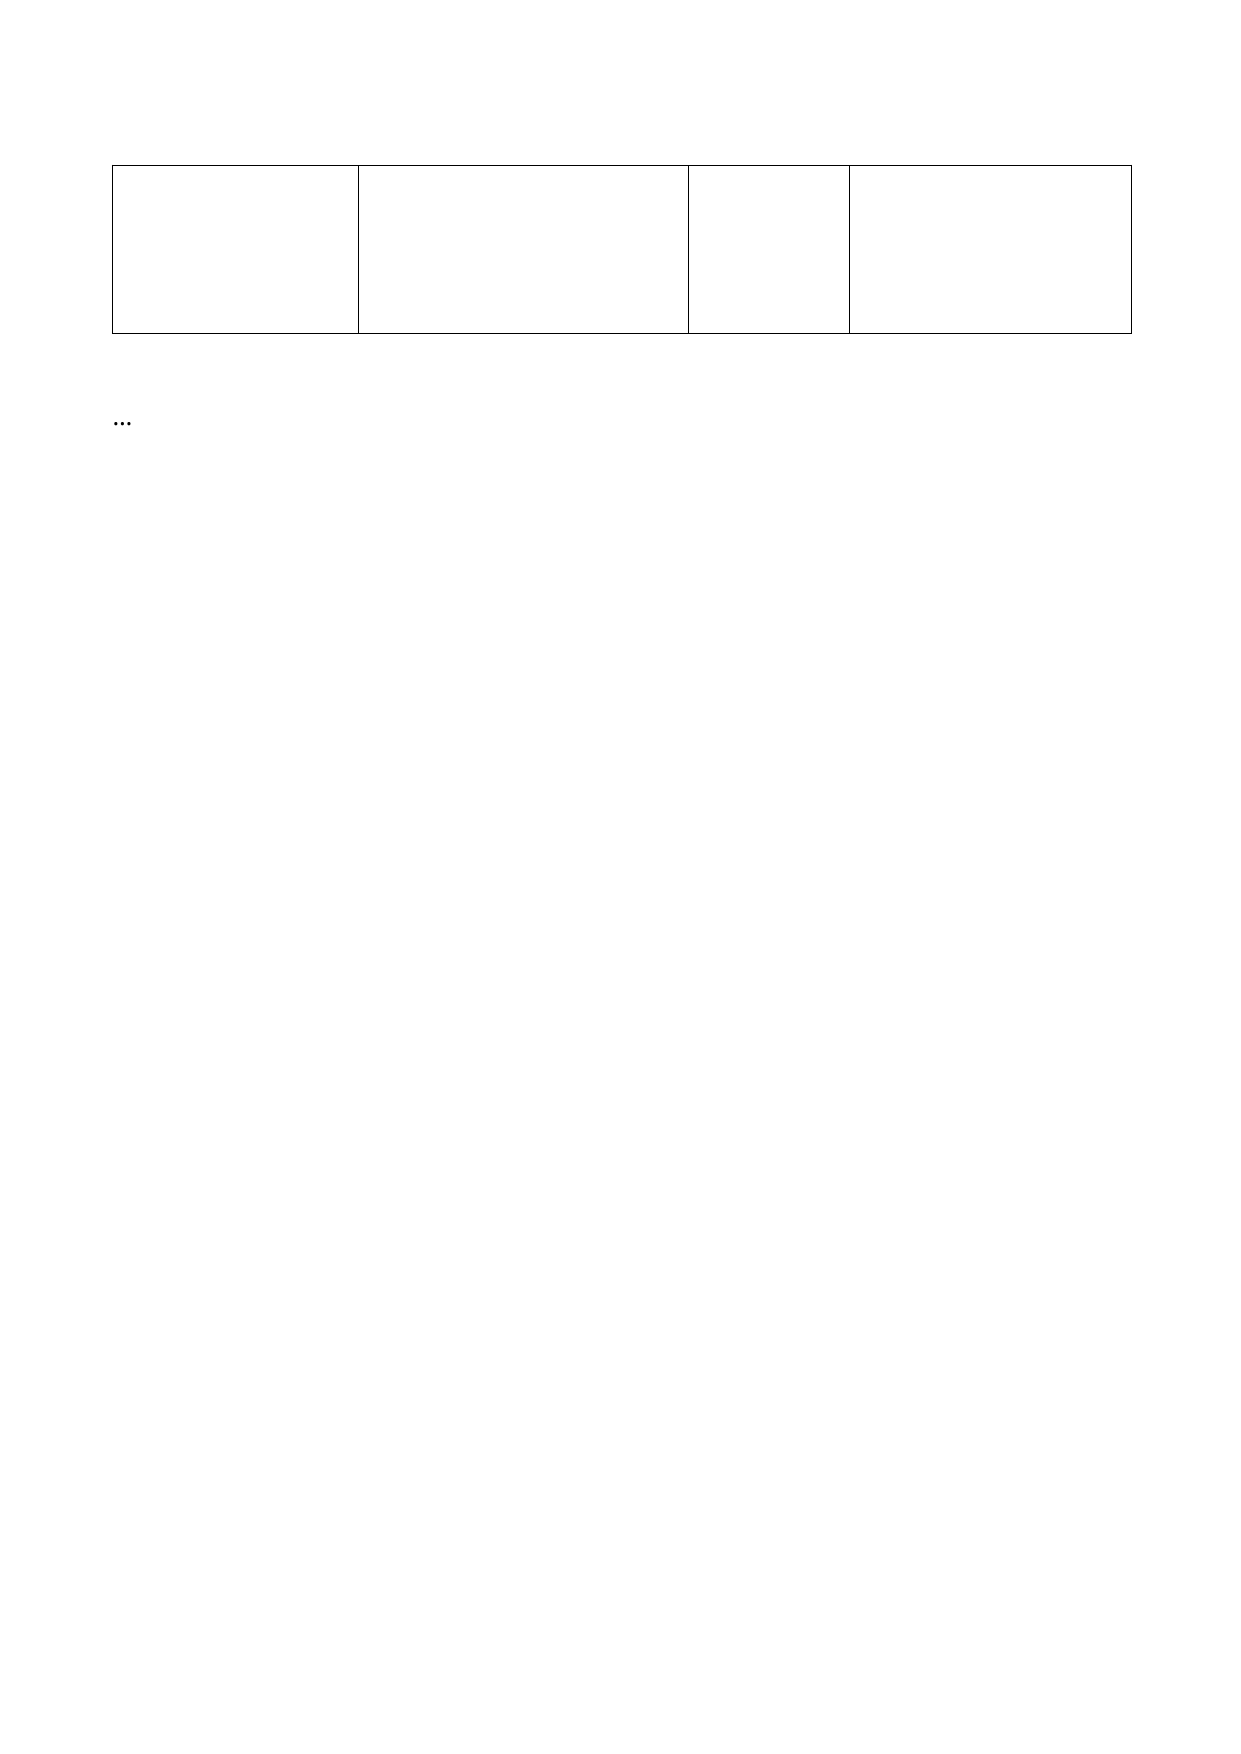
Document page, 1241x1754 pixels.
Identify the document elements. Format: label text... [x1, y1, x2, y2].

table_cell [359, 166, 688, 333]
table_cell [850, 166, 1131, 333]
table_cell [689, 166, 849, 333]
text … [112, 397, 1128, 434]
table_cell [113, 166, 358, 333]
